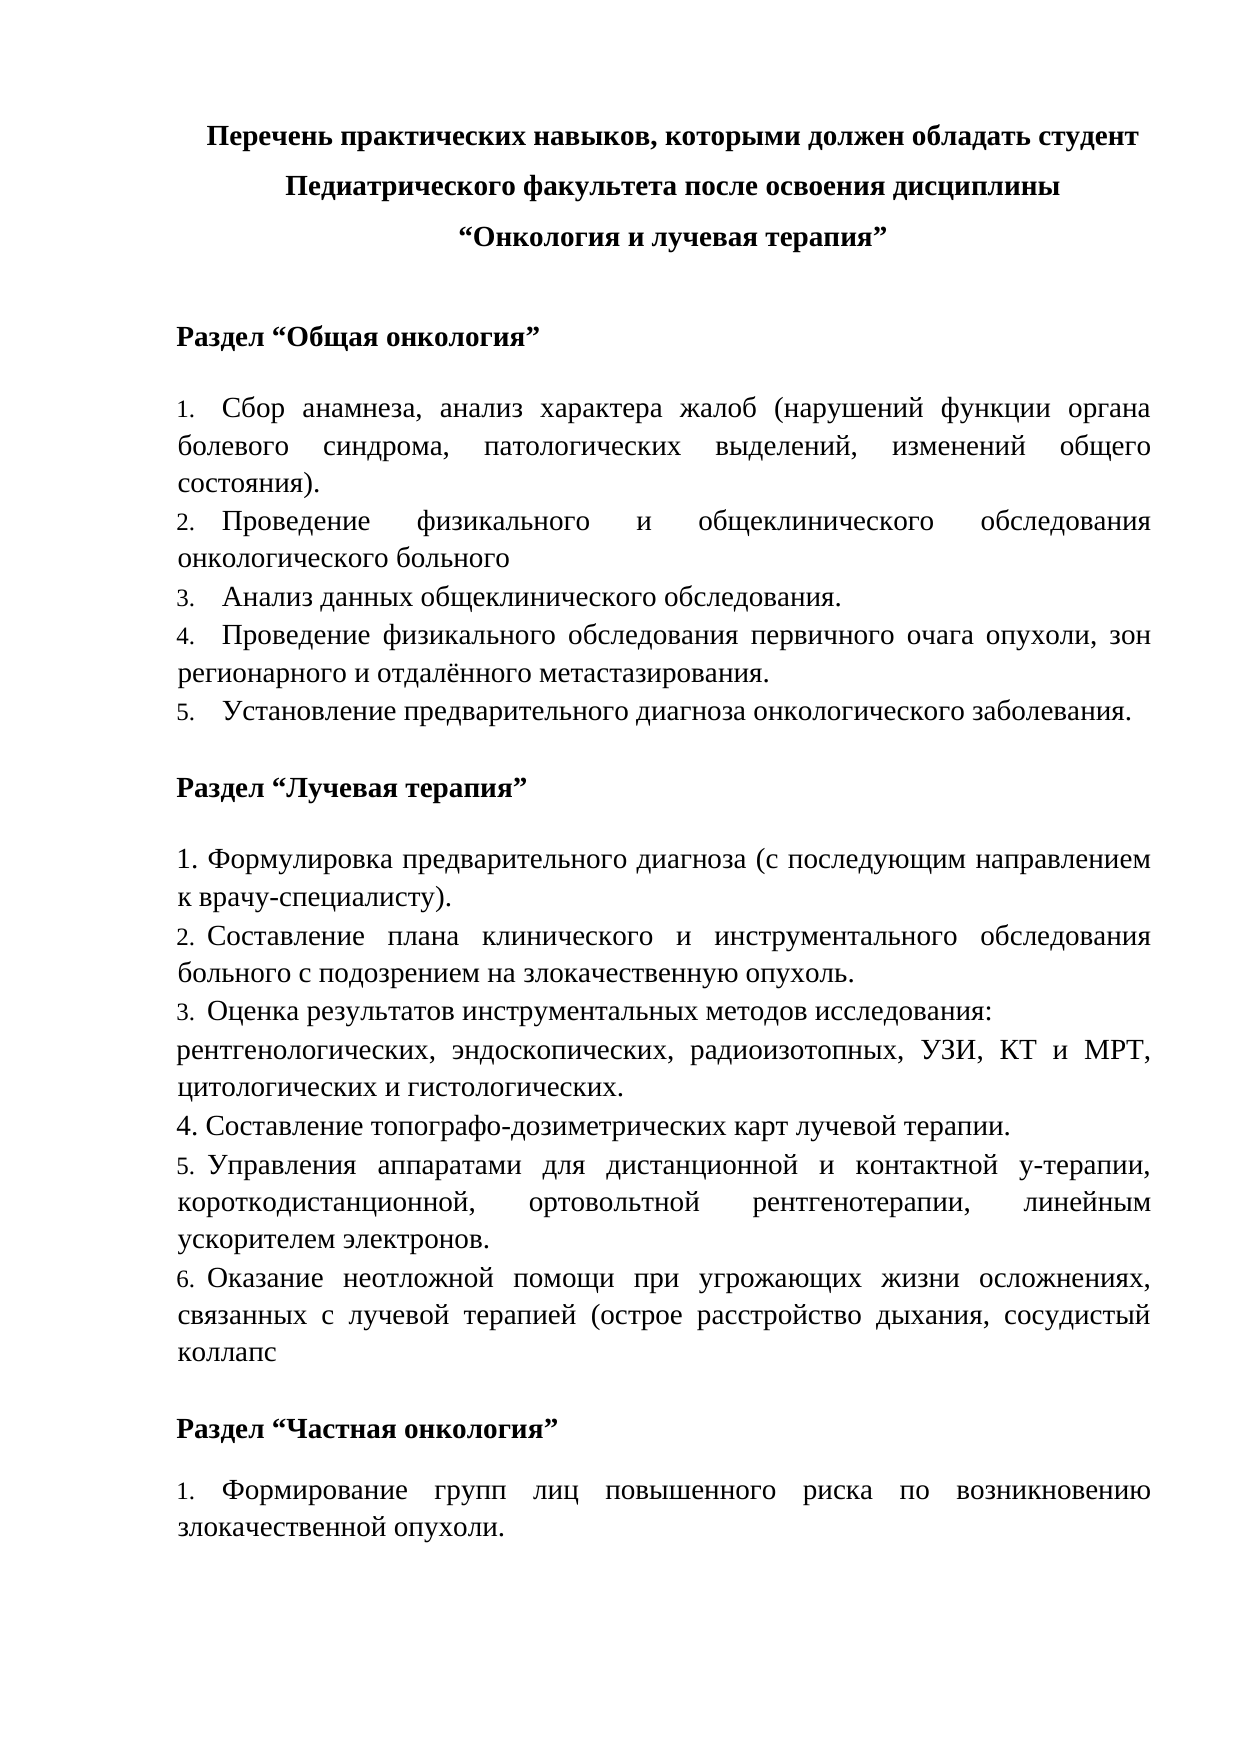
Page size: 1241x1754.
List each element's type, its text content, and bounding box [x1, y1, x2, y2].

list Установление предварительного диагноза онкологического заболевания. [176, 693, 1152, 727]
text Педиатрического факультета после освоения дисциплины [194, 168, 1152, 202]
text Раздел “Общая онкология” [176, 319, 1152, 353]
text Перечень практических навыков, которыми должен обладать студент [194, 118, 1152, 152]
list Управления аппаратами для дистанционной и контактной у-терапии, короткодистанционной, ортовольтной рентгенотерапии, линейным ускорителем электронов. [176, 1147, 1152, 1255]
text “Онкология и лучевая терапия” [194, 219, 1152, 252]
list Формирование групп лиц повышенного риска по возникновению злокачественной опухоли. [176, 1472, 1152, 1543]
list Анализ данных общеклинического обследования. [176, 579, 1152, 613]
list Оказание неотложной помощи при угрожающих жизни осложнениях, связанных с лучевой терапией (острое расстройство дыхания, сосудистый коллапс [176, 1260, 1152, 1368]
text 4. Составление топографо-дозиметрических карт лучевой терапии. [176, 1108, 1152, 1142]
text рентгенологических, эндоскопических, радиоизотопных, УЗИ, КТ и МРТ, цитологических и гистологических. [176, 1032, 1152, 1103]
text Раздел “Лучевая терапия” [176, 770, 1152, 803]
list Сбор анамнеза, анализ характера жалоб (нарушений функции органа болевого синдрома, патологических выделений, изменений общего состояния). [176, 391, 1152, 498]
list Проведение физикального и общеклинического обследования онкологического больного [176, 503, 1152, 574]
list Проведение физикального обследования первичного очага опухоли, зон регионарного и отдалённого метастазирования. [176, 617, 1152, 688]
list Составление плана клинического и инструментального обследования больного с подозрением на злокачественную опухоль. [176, 918, 1152, 989]
text 1. Формулировка предварительного диагноза (с последующим направлением к врачу-специалисту). [176, 842, 1152, 913]
text Раздел “Частная онкология” [176, 1411, 1152, 1445]
list Оценка результатов инструментальных методов исследования: [176, 993, 1152, 1027]
